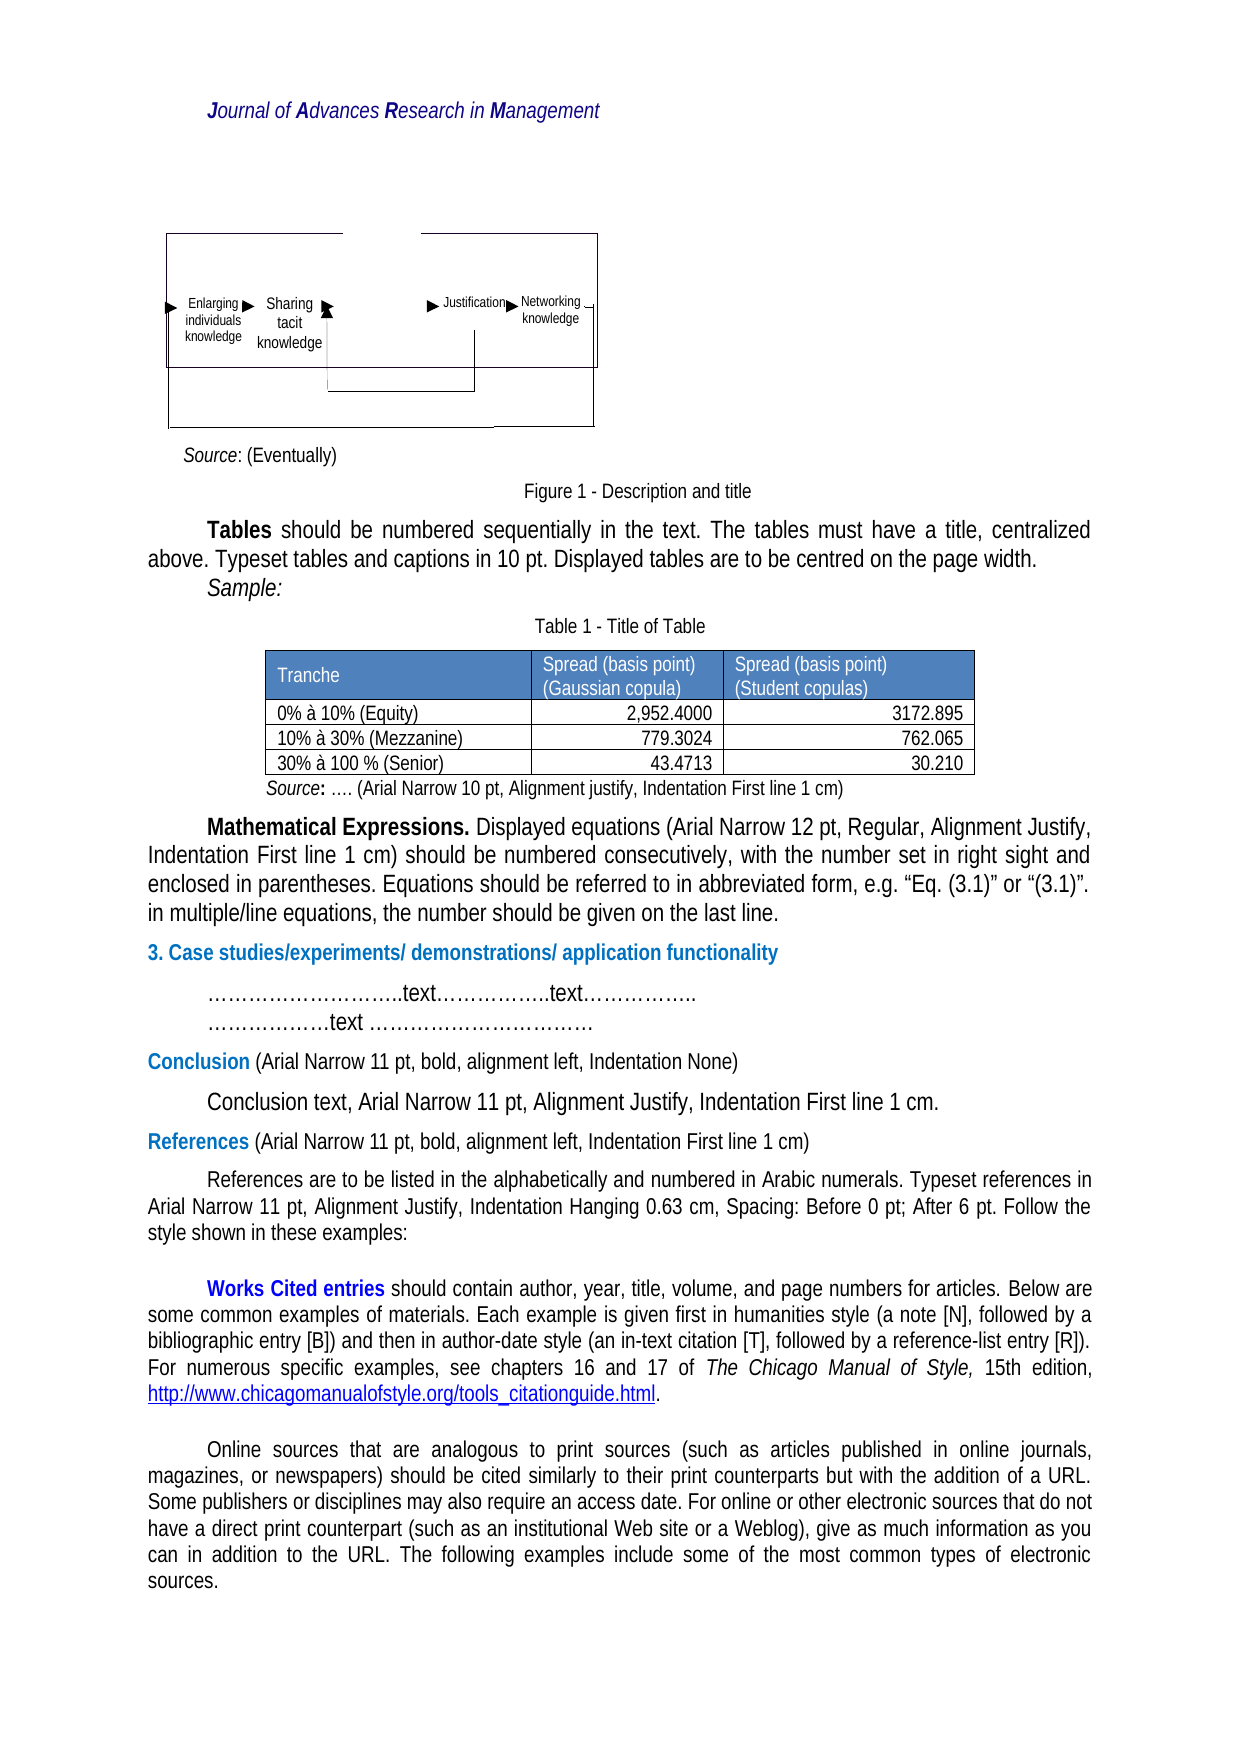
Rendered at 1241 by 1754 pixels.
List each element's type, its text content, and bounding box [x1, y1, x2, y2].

text Online sources that are analogous to print sources (such as articles published in online journals, magazines, or newspapers) should be cited similarly to their print counterparts but with the addition of a URL. Some publishers or disciplines may also require an access date. For online or other electronic sources that do not have a direct print counterpart (such as an institutional Web site or a Weblog), give as much information as you can in addition to the URL. The following examples include some of the most common types of electronic sources. [148, 1436, 1092, 1594]
table_cell 30.210 [724, 750, 974, 774]
text Mathematical Expressions. Displayed equations (Arial Narrow 12 pt, Regular, Alignment Justify, Indentation First line 1 cm) should be numbered consecutively, with the number set in right sight and enclosed in parentheses. Equations should be referred to in abbreviated form, e.g. “Eq. (3.1)” or “(3.1)”. in multiple/line equations, the number should be given on the last line. [148, 812, 1092, 926]
table_cell 10% à 30% (Mezzanine) [266, 725, 531, 749]
text References are to be listed in the alphabetically and numbered in Arabic numerals. Typeset references in Arial Narrow 11 pt, Alignment Justify, Indentation Hanging 0.63 cm, Spacing: Before 0 pt; After 6 pt. Follow the style shown in these examples: [148, 1166, 1092, 1246]
text Sample: [148, 573, 1092, 601]
text Tables should be numbered sequentially in the text. The tables must have a title, centralized above. Typeset tables and captions in 10 pt. Displayed tables are to be centred on the page width. [148, 516, 1092, 573]
table_cell 762.065 [724, 725, 974, 749]
text ………………text …………………………… [148, 1006, 1092, 1035]
table_cell 3172.895 [724, 700, 974, 724]
text ………………………..text……………..text…………….. [148, 978, 1092, 1006]
subtitle Conclusion (Arial Narrow 11 pt, bold, alignment left, Indentation None) [148, 1048, 1092, 1074]
text Source: …. (Arial Narrow 10 pt, Alignment justify, Indentation First line 1 cm) [148, 775, 1092, 799]
table_header Spread (basis point) (Student copulas) [724, 651, 974, 699]
table_header Tranche [266, 651, 531, 699]
text Table 1 - Title of Table [148, 614, 1092, 638]
table_cell 779.3024 [532, 725, 723, 749]
table_cell 43.4713 [532, 750, 723, 774]
text Figure 1 - Description and title [148, 479, 1092, 503]
table_header Spread (basis point) (Gaussian copula) [532, 651, 723, 699]
subtitle 3. Case studies/experiments/ demonstrations/ application functionality [148, 939, 1092, 965]
table_cell 30% à 100 % (Senior) [266, 750, 531, 774]
text Conclusion text, Arial Narrow 11 pt, Alignment Justify, Indentation First line 1 cm. [148, 1086, 1092, 1115]
text Source: (Eventually) [148, 443, 1092, 467]
subtitle References (Arial Narrow 11 pt, bold, alignment left, Indentation First line 1 cm) [148, 1128, 1092, 1154]
table_cell 2,952.4000 [532, 700, 723, 724]
table_cell 0% à 10% (Equity) [266, 700, 531, 724]
text Works Cited entries should contain author, year, title, volume, and page numbers for articles. Below are some common examples of materials. Each example is given first in humanities style (a note [N], followed by a bibliographic entry [B]) and then in author-date style (an in-text citation [T], followed by a reference-list entry [R]). For numerous specific examples, see chapters 16 and 17 of The Chicago Manual of Style, 15th edition, http://www.chicagomanualofstyle.org/tools_citationguide.html. [148, 1275, 1092, 1406]
